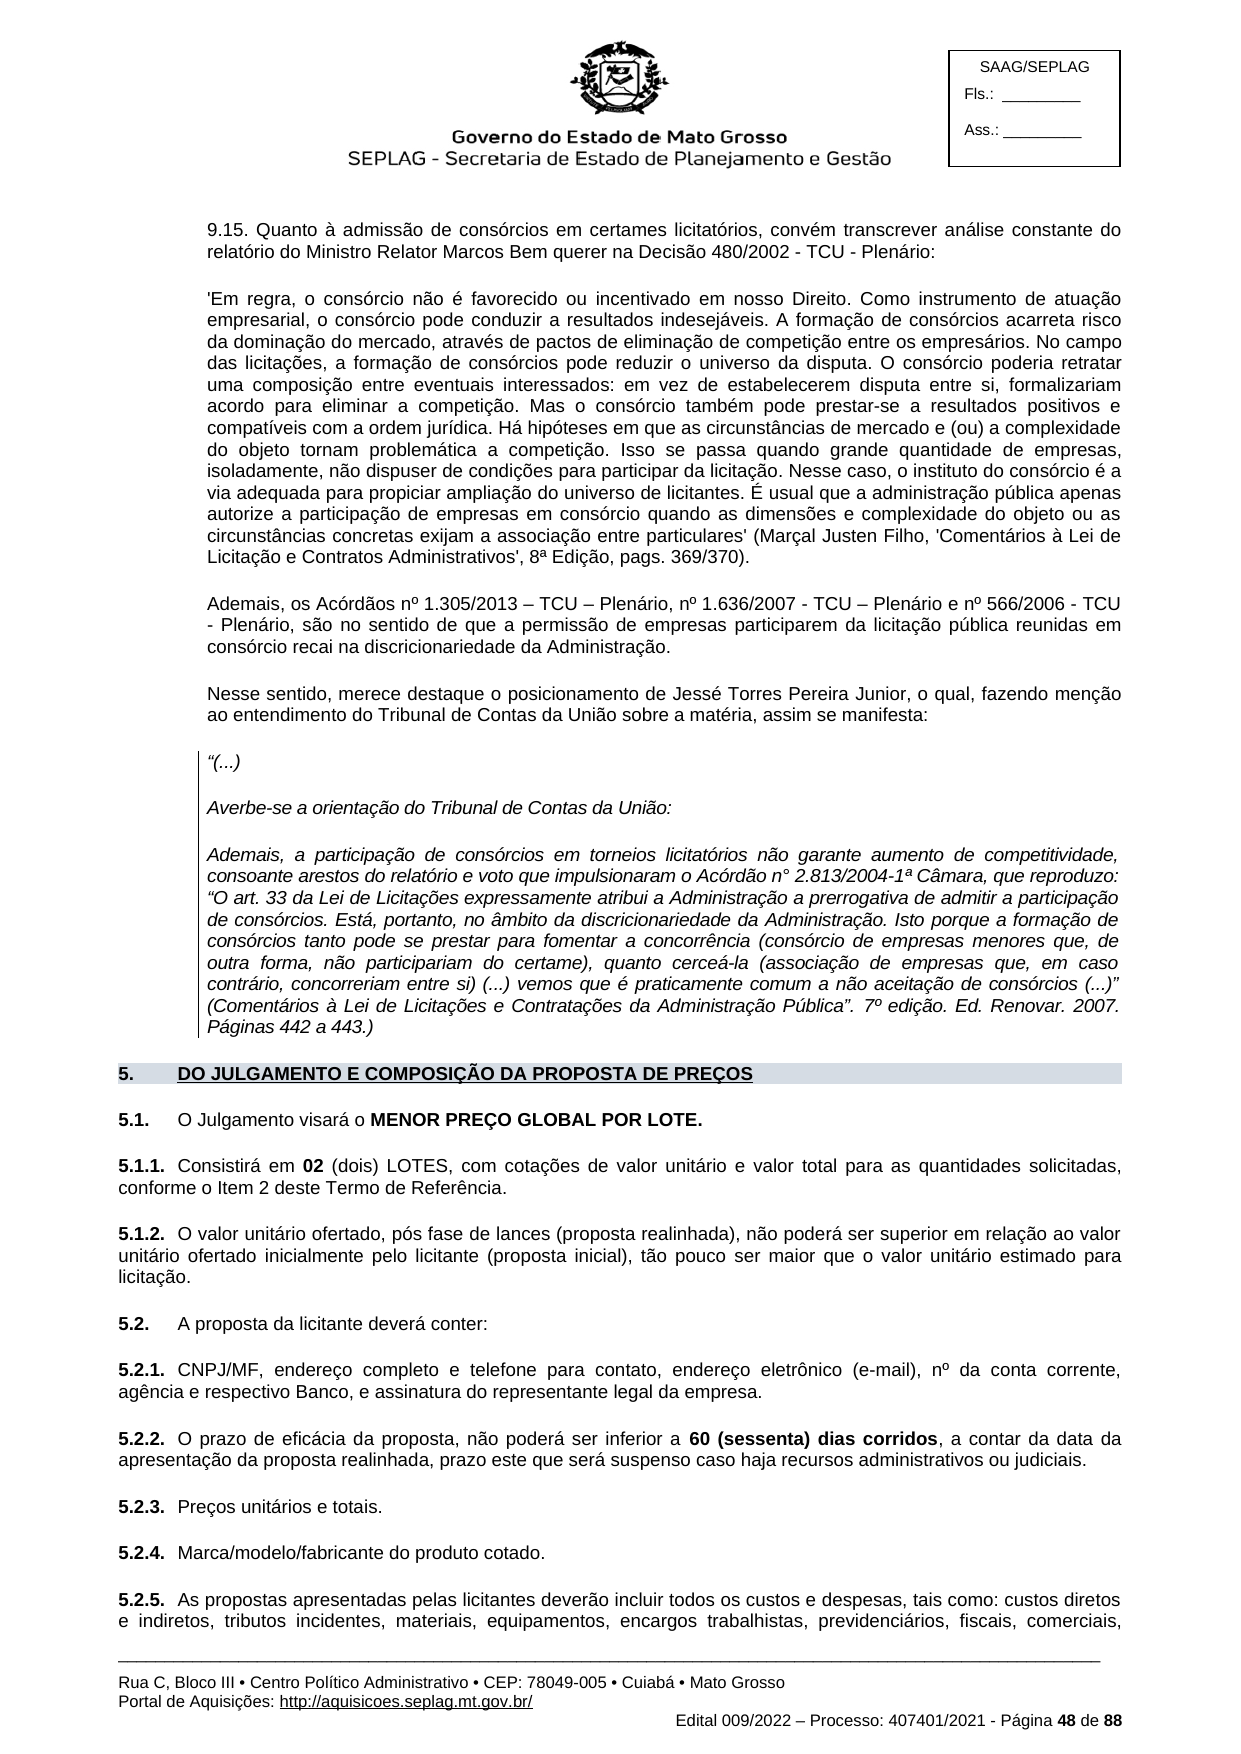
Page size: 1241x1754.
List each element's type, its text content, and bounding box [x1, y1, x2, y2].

text 'Em regra, o consórcio não é favorecido ou incentivado em nosso Direito. Como instrumento de atuação empresarial, o consórcio pode conduzir a resultados indesejáveis. A formação de consórcios acarreta risco da dominação do mercado, através de pactos de eliminação de competição entre os empresários. No campo das licitações, a formação de consórcios pode reduzir o universo da disputa. O consórcio poderia retratar uma composição entre eventuais interessados: em vez de estabelecerem disputa entre si, formalizariam acordo para eliminar a competição. Mas o consórcio também pode prestar-se a resultados positivos e compatíveis com a ordem jurídica. Há hipóteses em que as circunstâncias de mercado e (ou) a complexidade do objeto tornam problemática a competição. Isso se passa quando grande quantidade de empresas, isoladamente, não dispuser de condições para participar da licitação. Nesse caso, o instituto do consórcio é a via adequada para propiciar ampliação do universo de licitantes. É usual que a administração pública apenas autorize a participação de empresas em consórcio quando as dimensões e complexidade do objeto ou as circunstâncias concretas exijam a associação entre particulares' (Marçal Justen Filho, 'Comentários à Lei de Licitação e Contratos Administrativos', 8ª Edição, pags. 369/370). [207, 287, 1122, 568]
list Marca/modelo/fabricante do produto cotado. [118, 1542, 1122, 1564]
text Ademais, a participação de consórcios em torneios licitatórios não garante aumento de competitividade, consoante arestos do relatório e voto que impulsionaram o Acórdão n° 2.813/2004-1ª Câmara, que reproduzo: “O art. 33 da Lei de Licitações expressamente atribui a Administração a prerrogativa de admitir a participação de consórcios. Está, portanto, no âmbito da discricionariedade da Administração. Isto porque a formação de consórcios tanto pode se prestar para fomentar a concorrência (consórcio de empresas menores que, de outra forma, não participariam do certame), quanto cerceá-la (associação de empresas que, em caso contrário, concorreriam entre si) (...) vemos que é praticamente comum a não aceitação de consórcios (...)” (Comentários à Lei de Licitações e Contratações da Administração Pública”. 7º edição. Ed. Renovar. 2007. Páginas 442 a 443.) [199, 844, 1122, 1038]
text Nesse sentido, merece destaque o posicionamento de Jessé Torres Pereira Junior, o qual, fazendo menção ao entendimento do Tribunal de Contas da União sobre a matéria, assim se manifesta: [207, 682, 1122, 726]
list Consistirá em 02 (dois) LOTES, com cotações de valor unitário e valor total para as quantidades solicitadas, conforme o Item 2 deste Termo de Referência. [118, 1155, 1122, 1198]
text Averbe-se a orientação do Tribunal de Contas da União: [199, 797, 1122, 819]
list O prazo de eficácia da proposta, não poderá ser inferior a 60 (sessenta) dias corridos, a contar da data da apresentação da proposta realinhada, prazo este que será suspenso caso haja recursos administrativos ou judiciais. [118, 1427, 1122, 1471]
list CNPJ/MF, endereço completo e telefone para contato, endereço eletrônico (e-mail), nº da conta corrente, agência e respectivo Banco, e assinatura do representante legal da empresa. [118, 1359, 1122, 1402]
text “(...) [199, 751, 1122, 772]
text 9.15. Quanto à admissão de consórcios em certames licitatórios, convém transcrever análise constante do relatório do Ministro Relator Marcos Bem querer na Decisão 480/2002 - TCU - Plenário: [207, 219, 1122, 262]
list A proposta da licitante deverá conter: [118, 1313, 1122, 1334]
list Preços unitários e totais. [118, 1496, 1122, 1517]
list DO JULGAMENTO E COMPOSIÇÃO DA PROPOSTA DE PREÇOS [118, 1063, 1122, 1084]
list O valor unitário ofertado, pós fase de lances (proposta realinhada), não poderá ser superior em relação ao valor unitário ofertado inicialmente pelo licitante (proposta inicial), tão pouco ser maior que o valor unitário estimado para licitação. [118, 1223, 1122, 1288]
text Ademais, os Acórdãos nº 1.305/2013 – TCU – Plenário, nº 1.636/2007 - TCU – Plenário e nº 566/2006 - TCU - Plenário, são no sentido de que a permissão de empresas participarem da licitação pública reunidas em consórcio recai na discricionariedade da Administração. [207, 593, 1122, 657]
list O Julgamento visará o MENOR PREÇO GLOBAL POR LOTE. [118, 1108, 1122, 1130]
picture [335, 29, 905, 180]
